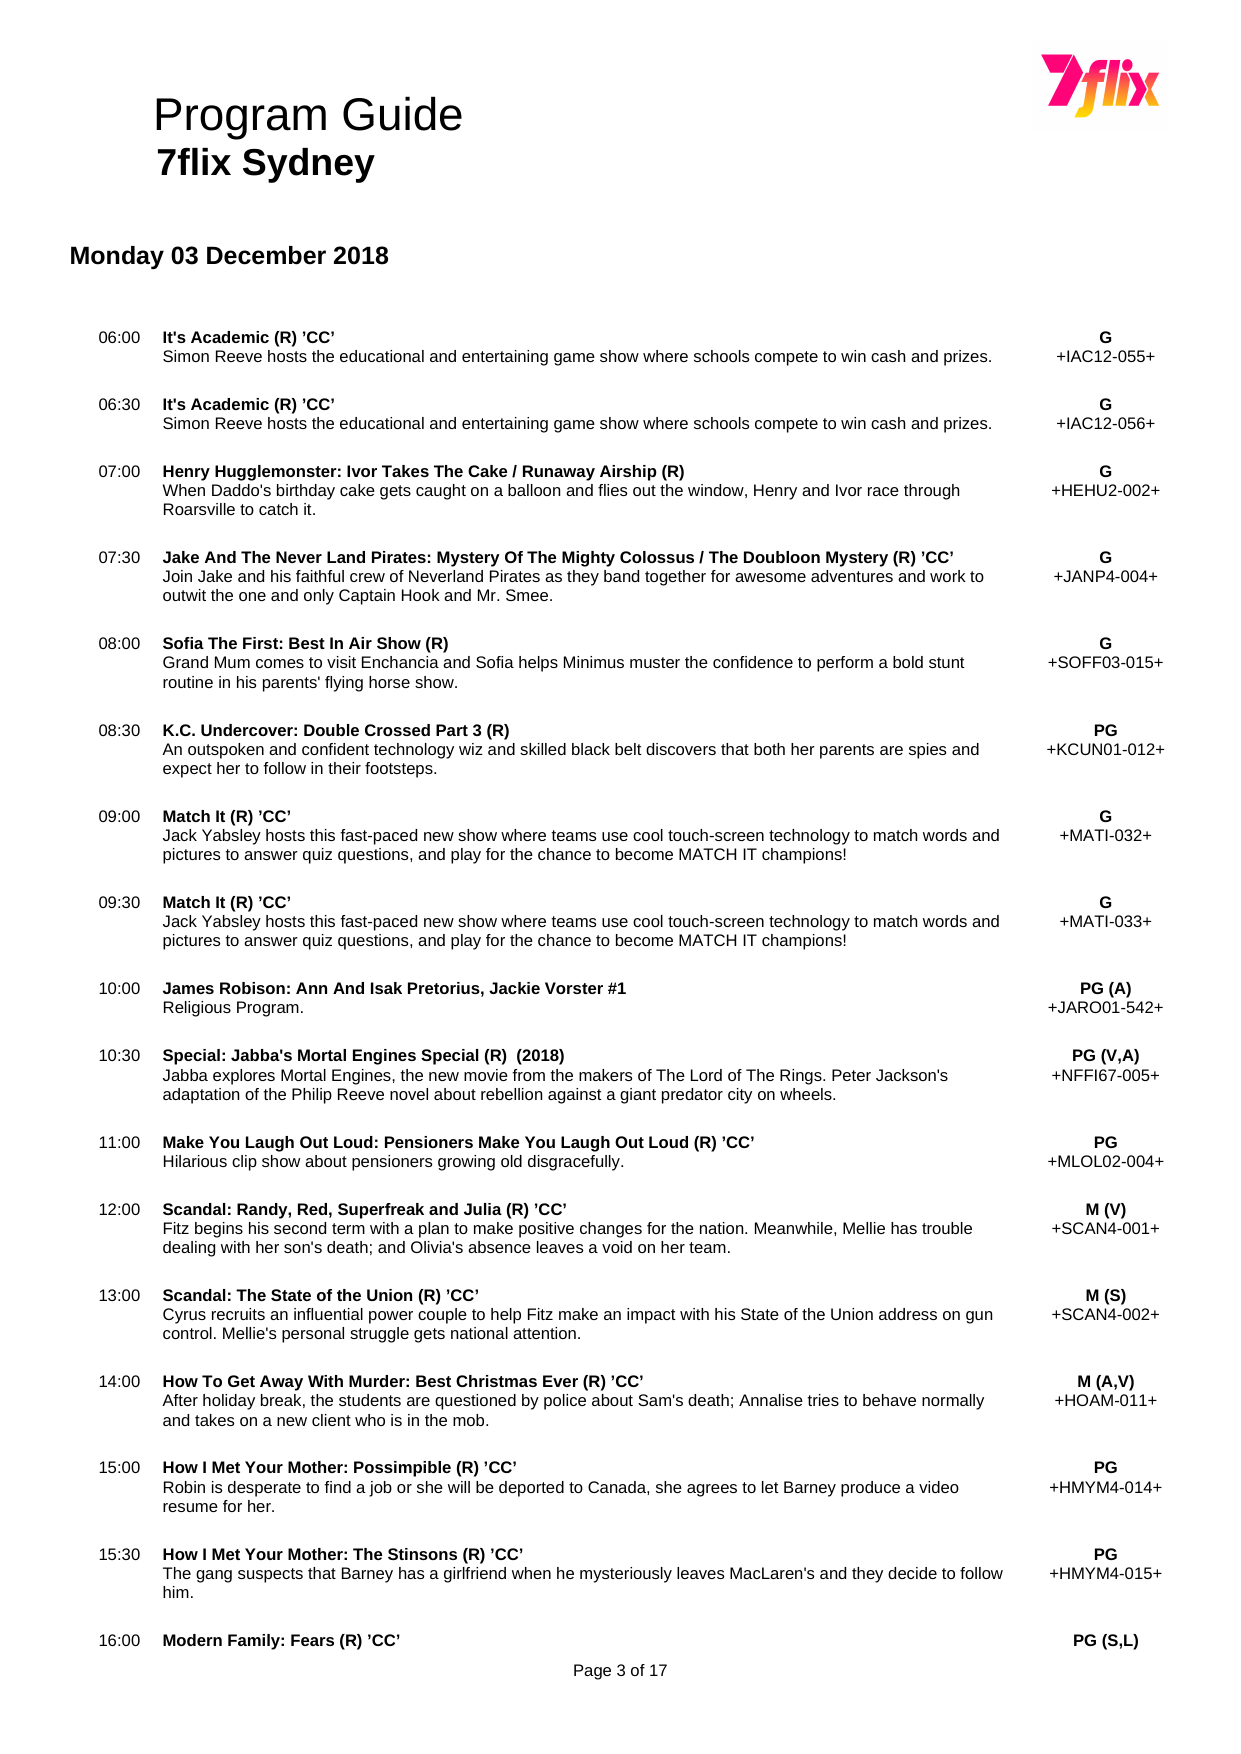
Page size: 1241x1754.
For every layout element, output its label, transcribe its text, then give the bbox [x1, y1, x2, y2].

table_header 16:00 [51, 1631, 151, 1650]
table_header PG (V,A) +NFFI67-005+ [1022, 1046, 1189, 1104]
table_header Henry Hugglemonster: Ivor Takes The Cake / Runaway Airship (R) When Daddo's birthday cake gets caught on a balloon and flies out the window, Henry and Ivor race through Roarsville to catch it. [151, 462, 1022, 519]
table_header 08:30 [51, 720, 151, 778]
table_header How I Met Your Mother: The Stinsons (R) ’CC’ The gang suspects that Barney has a girlfriend when he mysteriously leaves MacLaren's and they decide to follow him. [151, 1545, 1022, 1602]
table_header How To Get Away With Murder: Best Christmas Ever (R) ’CC’ After holiday break, the students are questioned by police about Sam's death; Annalise tries to behave normally and takes on a new client who is in the mob. [151, 1372, 1022, 1429]
table_header PG +HMYM4-014+ [1022, 1458, 1189, 1516]
table_header It's Academic (R) ’CC’ Simon Reeve hosts the educational and entertaining game show where schools compete to win cash and prizes. [151, 328, 1022, 366]
table_header G +IAC12-055+ [1022, 328, 1189, 366]
table_header G +IAC12-056+ [1022, 395, 1189, 433]
table_header G +SOFF03-015+ [1022, 634, 1189, 692]
table_header Match It (R) ’CC’ Jack Yabsley hosts this fast-paced new show where teams use cool touch-screen technology to match words and pictures to answer quiz questions, and play for the chance to become MATCH IT champions! [151, 807, 1022, 864]
table_header Scandal: The State of the Union (R) ’CC’ Cyrus recruits an influential power couple to help Fitz make an impact with his State of the Union address on gun control. Mellie's personal struggle gets national attention. [151, 1286, 1022, 1343]
table_header PG +HMYM4-015+ [1022, 1545, 1189, 1602]
table_header PG (A) +JARO01-542+ [1022, 979, 1189, 1017]
table_header 14:00 [51, 1372, 151, 1429]
table_header 09:30 [51, 893, 151, 950]
table_header PG +KCUN01-012+ [1022, 720, 1189, 778]
table_header Make You Laugh Out Loud: Pensioners Make You Laugh Out Loud (R) ’CC’ Hilarious clip show about pensioners growing old disgracefully. [151, 1133, 1022, 1171]
table_header Match It (R) ’CC’ Jack Yabsley hosts this fast-paced new show where teams use cool touch-screen technology to match words and pictures to answer quiz questions, and play for the chance to become MATCH IT champions! [151, 893, 1022, 950]
table_header M (A,V) +HOAM-011+ [1022, 1372, 1189, 1429]
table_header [1022, 1631, 1189, 1650]
table_header Jake And The Never Land Pirates: Mystery Of The Mighty Colossus / The Doubloon Mystery (R) ’CC’ Join Jake and his faithful crew of Neverland Pirates as they band together for awesome adventures and work to outwit the one and only Captain Hook and Mr. Smee. [151, 548, 1022, 605]
table_header 13:00 [51, 1286, 151, 1343]
table_header 07:00 [51, 462, 151, 519]
table_header G +HEHU2-002+ [1022, 462, 1189, 519]
table_header M (S) +SCAN4-002+ [1022, 1286, 1189, 1343]
table_header 11:00 [51, 1133, 151, 1171]
table_header 06:30 [51, 395, 151, 433]
table_header Sofia The First: Best In Air Show (R) Grand Mum comes to visit Enchancia and Sofia helps Minimus muster the confidence to perform a bold stunt routine in his parents' flying horse show. [151, 634, 1022, 692]
table_header K.C. Undercover: Double Crossed Part 3 (R) An outspoken and confident technology wiz and skilled black belt discovers that both her parents are spies and expect her to follow in their footsteps. [151, 720, 1022, 778]
table_header 15:30 [51, 1545, 151, 1602]
table_header Scandal: Randy, Red, Superfreak and Julia (R) ’CC’ Fitz begins his second term with a plan to make positive changes for the nation. Meanwhile, Mellie has trouble dealing with her son's death; and Olivia's absence leaves a void on her team. [151, 1200, 1022, 1257]
text Monday 03 December 2018 [62, 241, 1178, 270]
table_header G +JANP4-004+ [1022, 548, 1189, 605]
table_header 10:00 [51, 979, 151, 1017]
table_header M (V) +SCAN4-001+ [1022, 1200, 1189, 1257]
table_header G +MATI-033+ [1022, 893, 1189, 950]
table_header 09:00 [51, 807, 151, 864]
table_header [151, 1631, 1022, 1650]
table_header 10:30 [51, 1046, 151, 1104]
table_header 08:00 [51, 634, 151, 692]
table_header PG +MLOL02-004+ [1022, 1133, 1189, 1171]
picture [1031, 41, 1170, 131]
table_header 06:00 [51, 328, 151, 366]
table_header G +MATI-032+ [1022, 807, 1189, 864]
table_header It's Academic (R) ’CC’ Simon Reeve hosts the educational and entertaining game show where schools compete to win cash and prizes. [151, 395, 1022, 433]
table_header James Robison: Ann And Isak Pretorius, Jackie Vorster #1 Religious Program. [151, 979, 1022, 1017]
table_header Special: Jabba's Mortal Engines Special (R) (2018) Jabba explores Mortal Engines, the new movie from the makers of The Lord of The Rings. Peter Jackson's adaptation of the Philip Reeve novel about rebellion against a giant predator city on wheels. [151, 1046, 1022, 1104]
table_header 12:00 [51, 1200, 151, 1257]
table_header How I Met Your Mother: Possimpible (R) ’CC’ Robin is desperate to find a job or she will be deported to Canada, she agrees to let Barney produce a video resume for her. [151, 1458, 1022, 1516]
table_header 07:30 [51, 548, 151, 605]
table_header 15:00 [51, 1458, 151, 1516]
